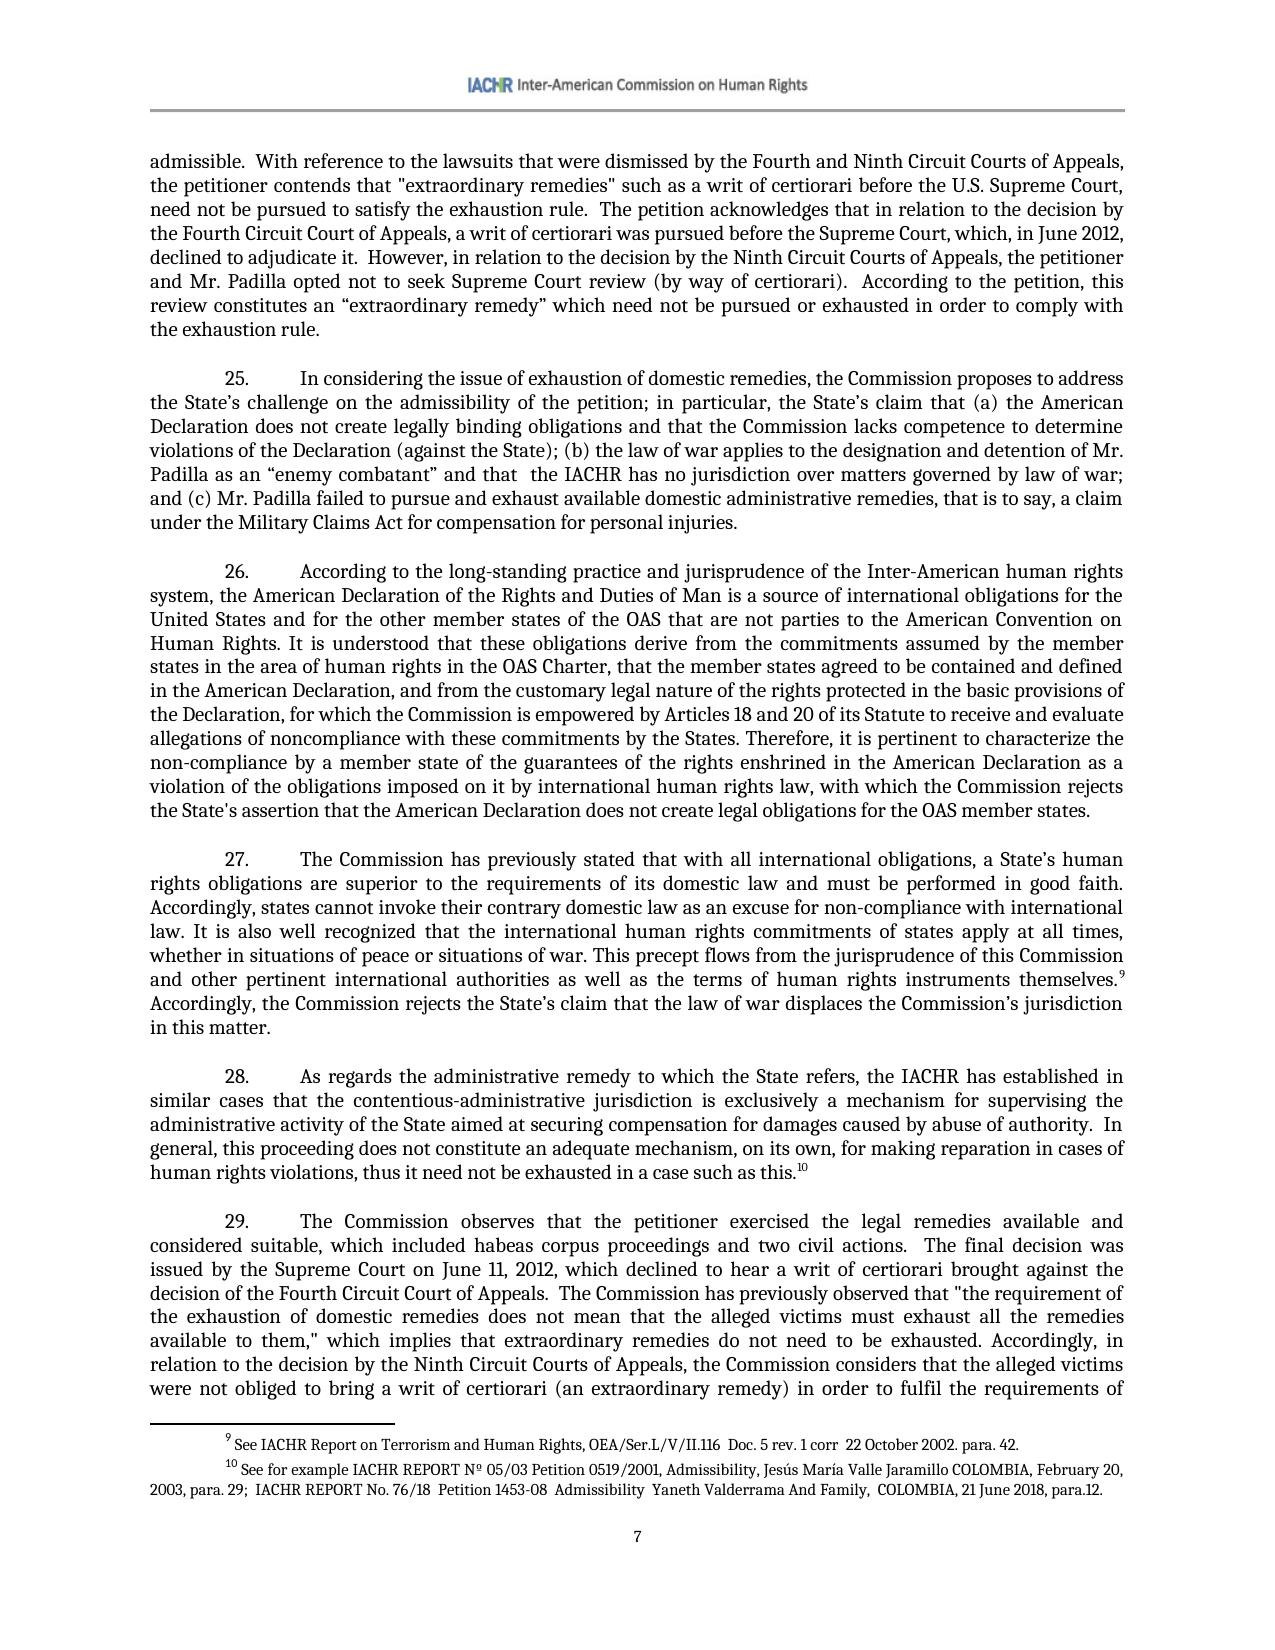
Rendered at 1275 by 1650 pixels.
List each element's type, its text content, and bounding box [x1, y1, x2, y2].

list According to the long-standing practice and jurisprudence of the Inter-American human rights system, the American Declaration of the Rights and Duties of Man is a source of international obligations for the United States and for the other member states of the OAS that are not parties to the American Convention on Human Rights. It is understood that these obligations derive from the commitments assumed by the member states in the area of human rights in the OAS Charter, that the member states agreed to be contained and defined in the American Declaration, and from the customary legal nature of the rights protected in the basic provisions of the Declaration, for which the Commission is empowered by Articles 18 and 20 of its Statute to receive and evaluate allegations of noncompliance with these commitments by the States. Therefore, it is pertinent to characterize the non-compliance by a member state of the guarantees of the rights enshrined in the American Declaration as a violation of the obligations imposed on it by international human rights law, with which the Commission rejects the State's assertion that the American Declaration does not create legal obligations for the OAS member states. [150, 559, 1125, 823]
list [150, 150, 1125, 342]
picture [456, 75, 819, 95]
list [150, 1209, 1125, 1401]
list As regards the administrative remedy to which the State refers, the IACHR has established in similar cases that the contentious-administrative jurisdiction is exclusively a mechanism for supervising the administrative activity of the State aimed at securing compensation for damages caused by abuse of authority. In general, this proceeding does not constitute an adequate mechanism, on its own, for making reparation in cases of human rights violations, thus it need not be exhausted in a case such as this. [150, 1064, 1125, 1184]
list In considering the issue of exhaustion of domestic remedies, the Commission proposes to address the State’s challenge on the admissibility of the petition; in particular, the State’s claim that (a) the American Declaration does not create legally binding obligations and that the Commission lacks competence to determine violations of the Declaration (against the State); (b) the law of war applies to the designation and detention of Mr. Padilla as an “enemy combatant” and that the IACHR has no jurisdiction over matters governed by law of war; and (c) Mr. Padilla failed to pursue and exhaust available domestic administrative remedies, that is to say, a claim under the Military Claims Act for compensation for personal injuries. [150, 367, 1125, 534]
list The Commission has previously stated that with all international obligations, a State’s human rights obligations are superior to the requirements of its domestic law and must be performed in good faith. Accordingly, states cannot invoke their contrary domestic law as an excuse for non-compliance with international law. It is also well recognized that the international human rights commitments of states apply at all times, whether in situations of peace or situations of war. This precept flows from the jurisprudence of this Commission and other pertinent international authorities as well as the terms of human rights instruments themselves. Accordingly, the Commission rejects the State’s claim that the law of war displaces the Commission’s jurisdiction in this matter. [150, 848, 1125, 1039]
